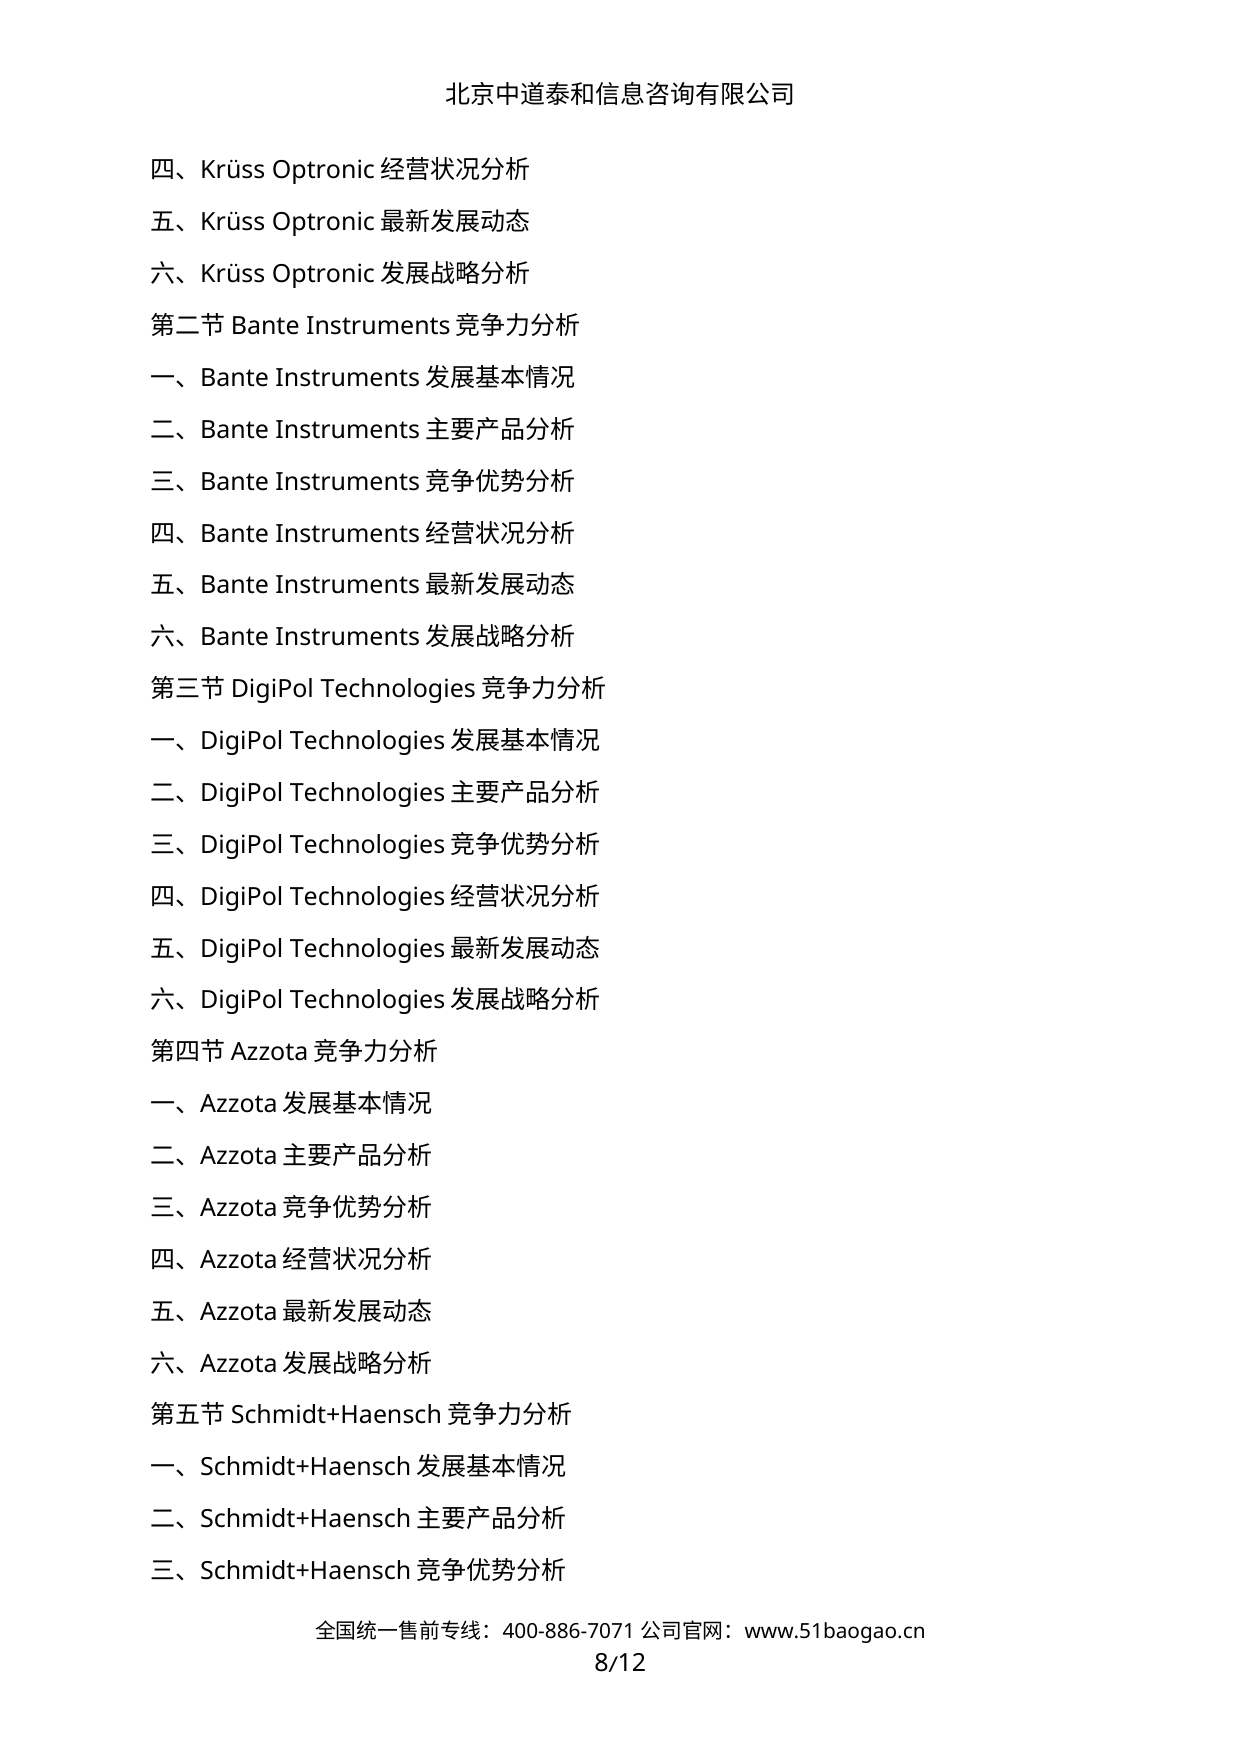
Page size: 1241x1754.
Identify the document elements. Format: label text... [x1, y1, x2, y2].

text 二、Azzota主要产品分析 [150, 1136, 1090, 1172]
text 四、Krüss Optronic经营状况分析 [150, 150, 1090, 186]
text 一、DigiPol Technologies发展基本情况 [150, 721, 1090, 757]
text 二、DigiPol Technologies主要产品分析 [150, 772, 1090, 809]
text 三、Azzota竞争优势分析 [150, 1187, 1090, 1224]
text 五、Bante Instruments最新发展动态 [150, 565, 1090, 601]
text 四、Bante Instruments经营状况分析 [150, 513, 1090, 549]
text 六、DigiPol Technologies发展战略分析 [150, 980, 1090, 1016]
text 二、Schmidt+Haensch主要产品分析 [150, 1499, 1090, 1535]
text 三、Schmidt+Haensch竞争优势分析 [150, 1551, 1090, 1587]
text 五、Krüss Optronic最新发展动态 [150, 202, 1090, 238]
text 第五节 Schmidt+Haensch竞争力分析 [150, 1395, 1090, 1431]
text 三、Bante Instruments竞争优势分析 [150, 461, 1090, 497]
text 一、Schmidt+Haensch发展基本情况 [150, 1447, 1090, 1483]
text 一、Bante Instruments发展基本情况 [150, 357, 1090, 394]
text 五、Azzota最新发展动态 [150, 1291, 1090, 1327]
text 一、Azzota发展基本情况 [150, 1084, 1090, 1120]
text 六、Krüss Optronic发展战略分析 [150, 254, 1090, 290]
text 三、DigiPol Technologies竞争优势分析 [150, 824, 1090, 861]
text 第二节 Bante Instruments竞争力分析 [150, 306, 1090, 342]
text 六、Bante Instruments发展战略分析 [150, 617, 1090, 653]
text 第三节 DigiPol Technologies竞争力分析 [150, 669, 1090, 705]
text 四、DigiPol Technologies经营状况分析 [150, 876, 1090, 912]
text 第四节 Azzota竞争力分析 [150, 1032, 1090, 1068]
text 六、Azzota发展战略分析 [150, 1343, 1090, 1379]
text 二、Bante Instruments主要产品分析 [150, 409, 1090, 446]
text 五、DigiPol Technologies最新发展动态 [150, 928, 1090, 964]
text 四、Azzota经营状况分析 [150, 1239, 1090, 1276]
